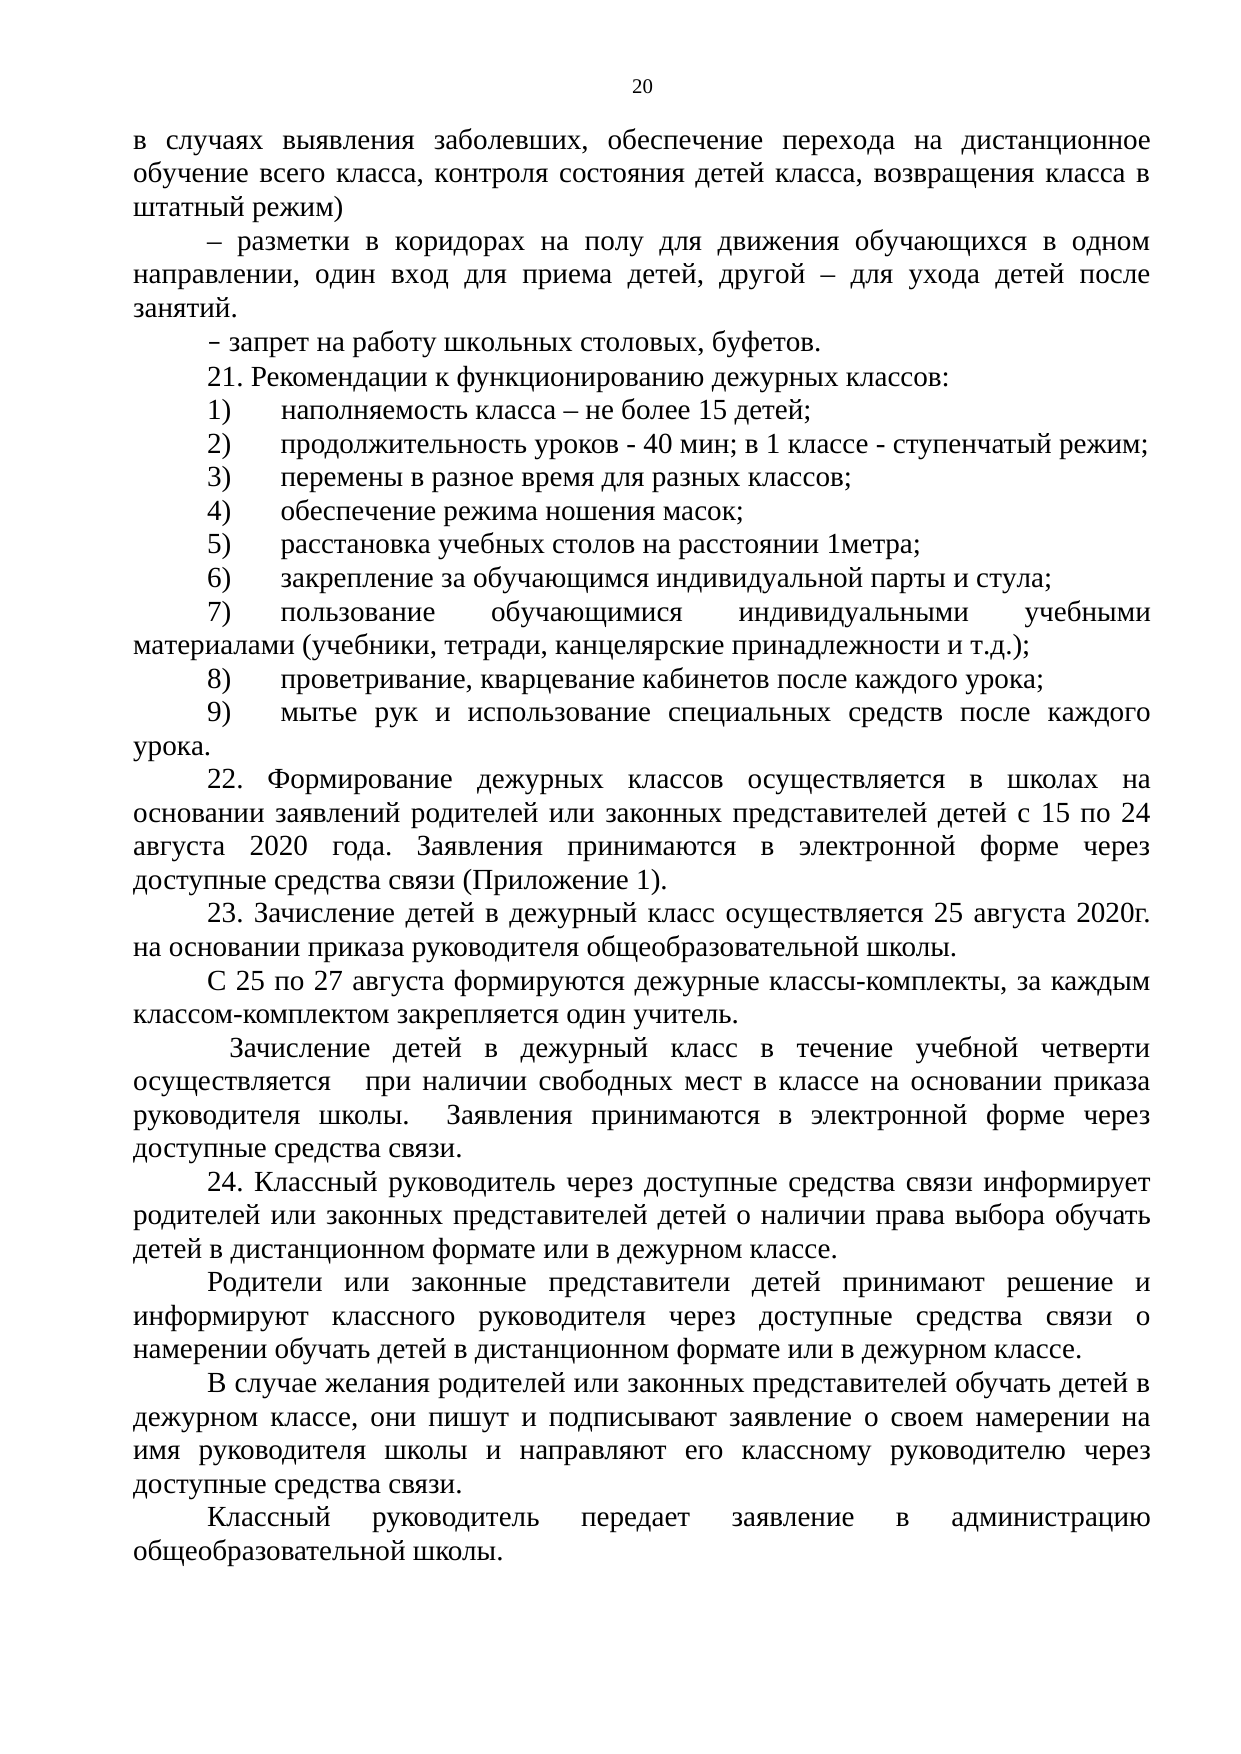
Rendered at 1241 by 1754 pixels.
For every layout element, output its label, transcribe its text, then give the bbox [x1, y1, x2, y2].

list проветривание, кварцевание кабинетов после каждого урока; [133, 661, 1152, 694]
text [133, 122, 1152, 223]
text – запрет на работу школьных столовых, буфетов. [133, 323, 1152, 359]
list продолжительность уроков - 40 мин; в 1 классе - ступенчатый режим; [133, 426, 1152, 459]
list пользование обучающимися индивидуальными учебными материалами (учебники, тетради, канцелярские принадлежности и т.д.); [133, 594, 1152, 661]
text – разметки в коридорах на полу для движения обучающихся в одном направлении, один вход для приема детей, другой – для ухода детей после занятий. [133, 223, 1152, 323]
list мытье рук и использование специальных средств после каждого урока. [133, 694, 1152, 761]
list перемены в разное время для разных классов; [133, 459, 1152, 493]
text Зачисление детей в дежурный класс в течение учебной четверти осуществляется при наличии свободных мест в классе на основании приказа руководителя школы. Заявления принимаются в электронной форме через доступные средства связи. [133, 1030, 1152, 1164]
text 22. Формирование дежурных классов осуществляется в школах на основании заявлений родителей или законных представителей детей с 15 по 24 августа 2020 года. Заявления принимаются в электронной форме через доступные средства связи (Приложение 1). [133, 761, 1152, 896]
text 24. Классный руководитель через доступные средства связи информирует родителей или законных представителей детей о наличии права выбора обучать детей в дистанционном формате или в дежурном классе. [133, 1164, 1152, 1264]
list наполняемость класса – не более 15 детей; [207, 392, 1152, 426]
text С 25 по 27 августа формируются дежурные классы-комплекты, за каждым классом-комплектом закрепляется один учитель. [133, 963, 1152, 1030]
list закрепление за обучающимся индивидуальной парты и стула; [133, 560, 1152, 594]
text 21. Рекомендации к функционированию дежурных классов: [133, 359, 1152, 392]
text Родители или законные представители детей принимают решение и информируют классного руководителя через доступные средства связи о намерении обучать детей в дистанционном формате или в дежурном классе. [133, 1264, 1152, 1365]
text Классный руководитель передает заявление в администрацию общеобразовательной школы. [133, 1499, 1152, 1566]
text В случае желания родителей или законных представителей обучать детей в дежурном классе, они пишут и подписывают заявление о своем намерении на имя руководителя школы и направляют его классному руководителю через доступные средства связи. [133, 1365, 1152, 1499]
list расстановка учебных столов на расстоянии 1метра; [133, 527, 1152, 560]
list обеспечение режима ношения масок; [133, 493, 1152, 527]
text 23. Зачисление детей в дежурный класс осуществляется 25 августа 2020г. на основании приказа руководителя общеобразовательной школы. [133, 896, 1152, 963]
